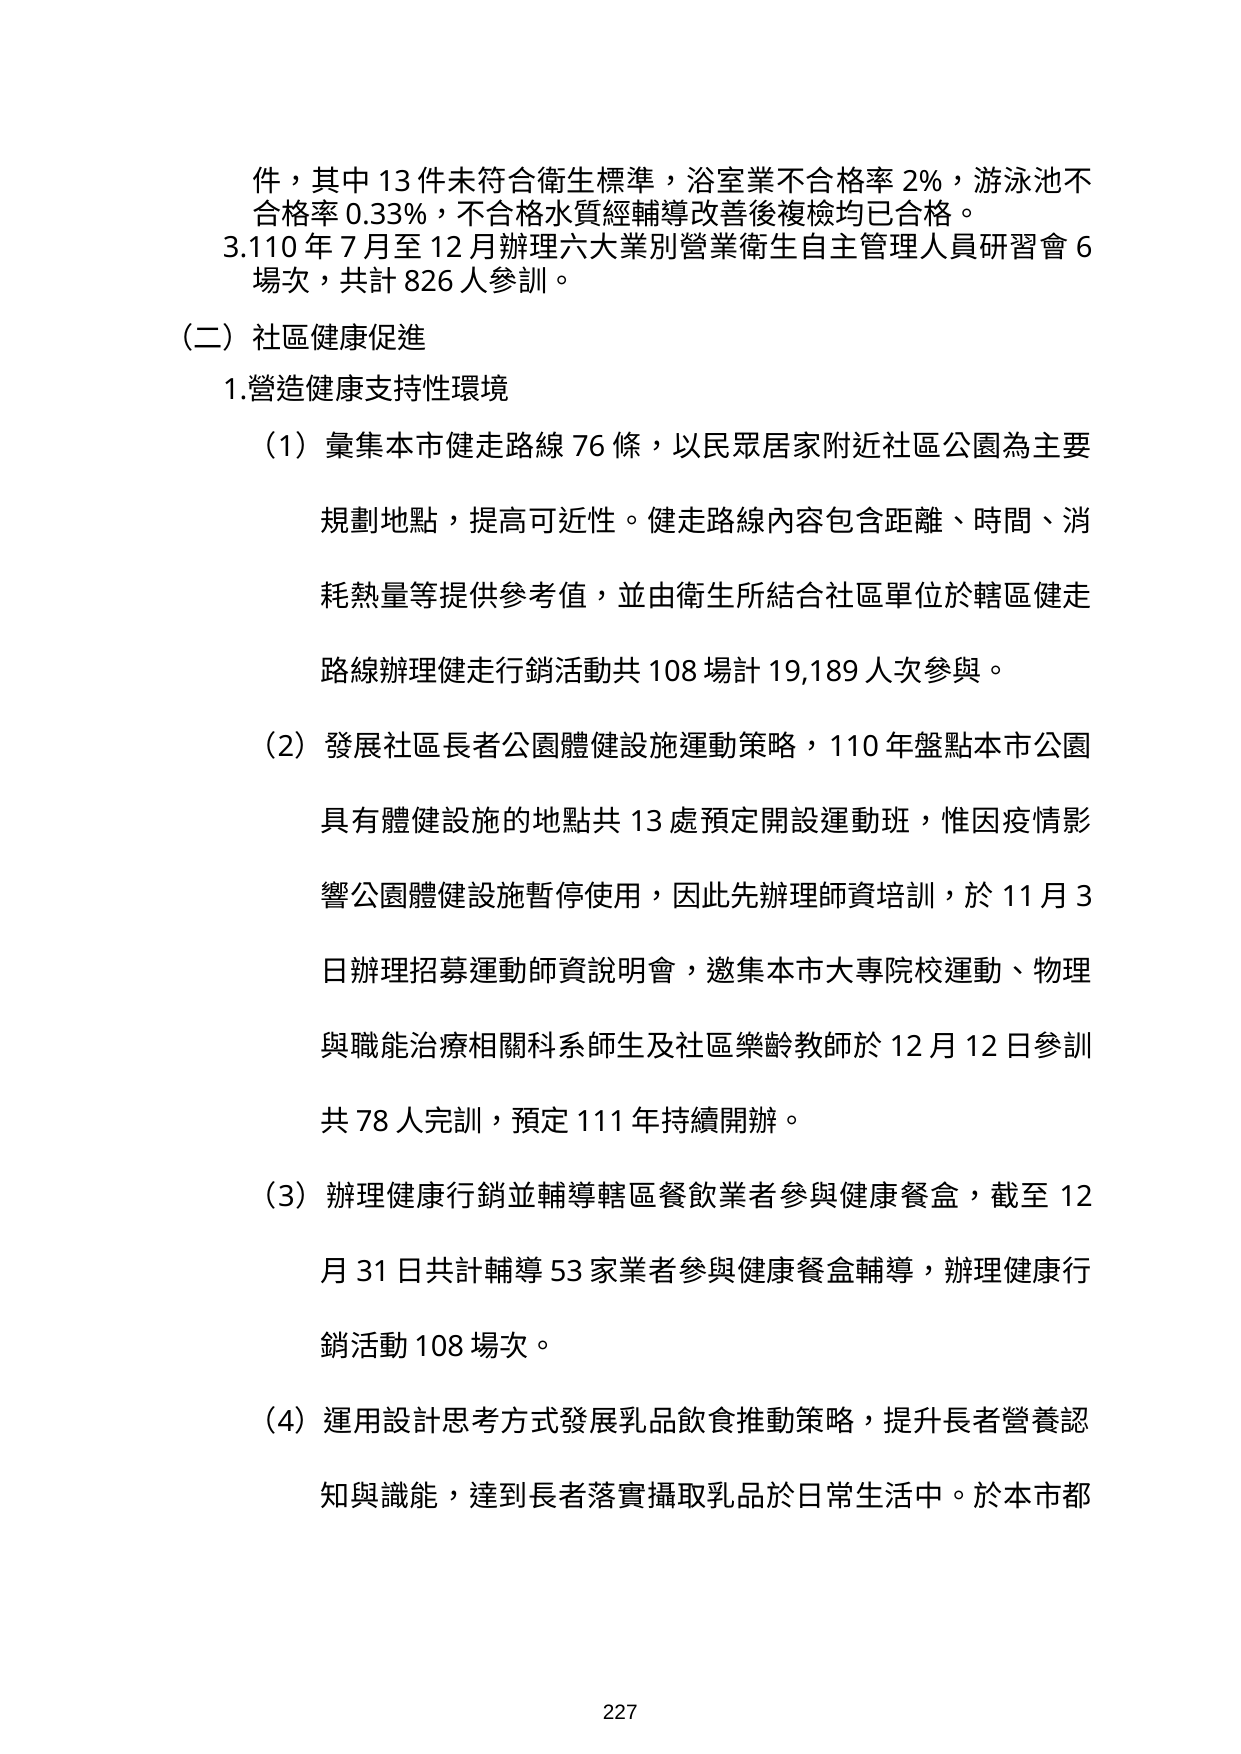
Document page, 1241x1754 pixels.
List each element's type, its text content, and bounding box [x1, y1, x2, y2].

text （1）彙集本市健走路線76條，以民眾居家附近社區公園為主要規劃地點，提高可近性。健走路線內容包含距離、時間、消耗熱量等提供參考值，並由衛生所結合社區單位於轄區健走路線辦理健走行銷活動共108場計19,189人次參與。 [248, 406, 1092, 706]
text （二）社區健康促進 [164, 298, 1092, 373]
text 1.營造健康支持性環境 [223, 373, 1092, 406]
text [223, 164, 1092, 231]
text （3）辦理健康行銷並輔導轄區餐飲業者參與健康餐盒，截至12月31日共計輔導53家業者參與健康餐盒輔導，辦理健康行銷活動108場次。 [248, 1156, 1092, 1381]
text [248, 1381, 1092, 1531]
text （2）發展社區長者公園體健設施運動策略，110年盤點本市公園具有體健設施的地點共13處預定開設運動班，惟因疫情影響公園體健設施暫停使用，因此先辦理師資培訓，於11月3日辦理招募運動師資說明會，邀集本市大專院校運動、物理與職能治療相關科系師生及社區樂齡教師於12月12日參訓共78人完訓，預定111年持續開辦。 [248, 706, 1092, 1156]
text 3.110年7月至12月辦理六大業別營業衛生自主管理人員研習會6場次，共計826人參訓。 [223, 231, 1092, 298]
